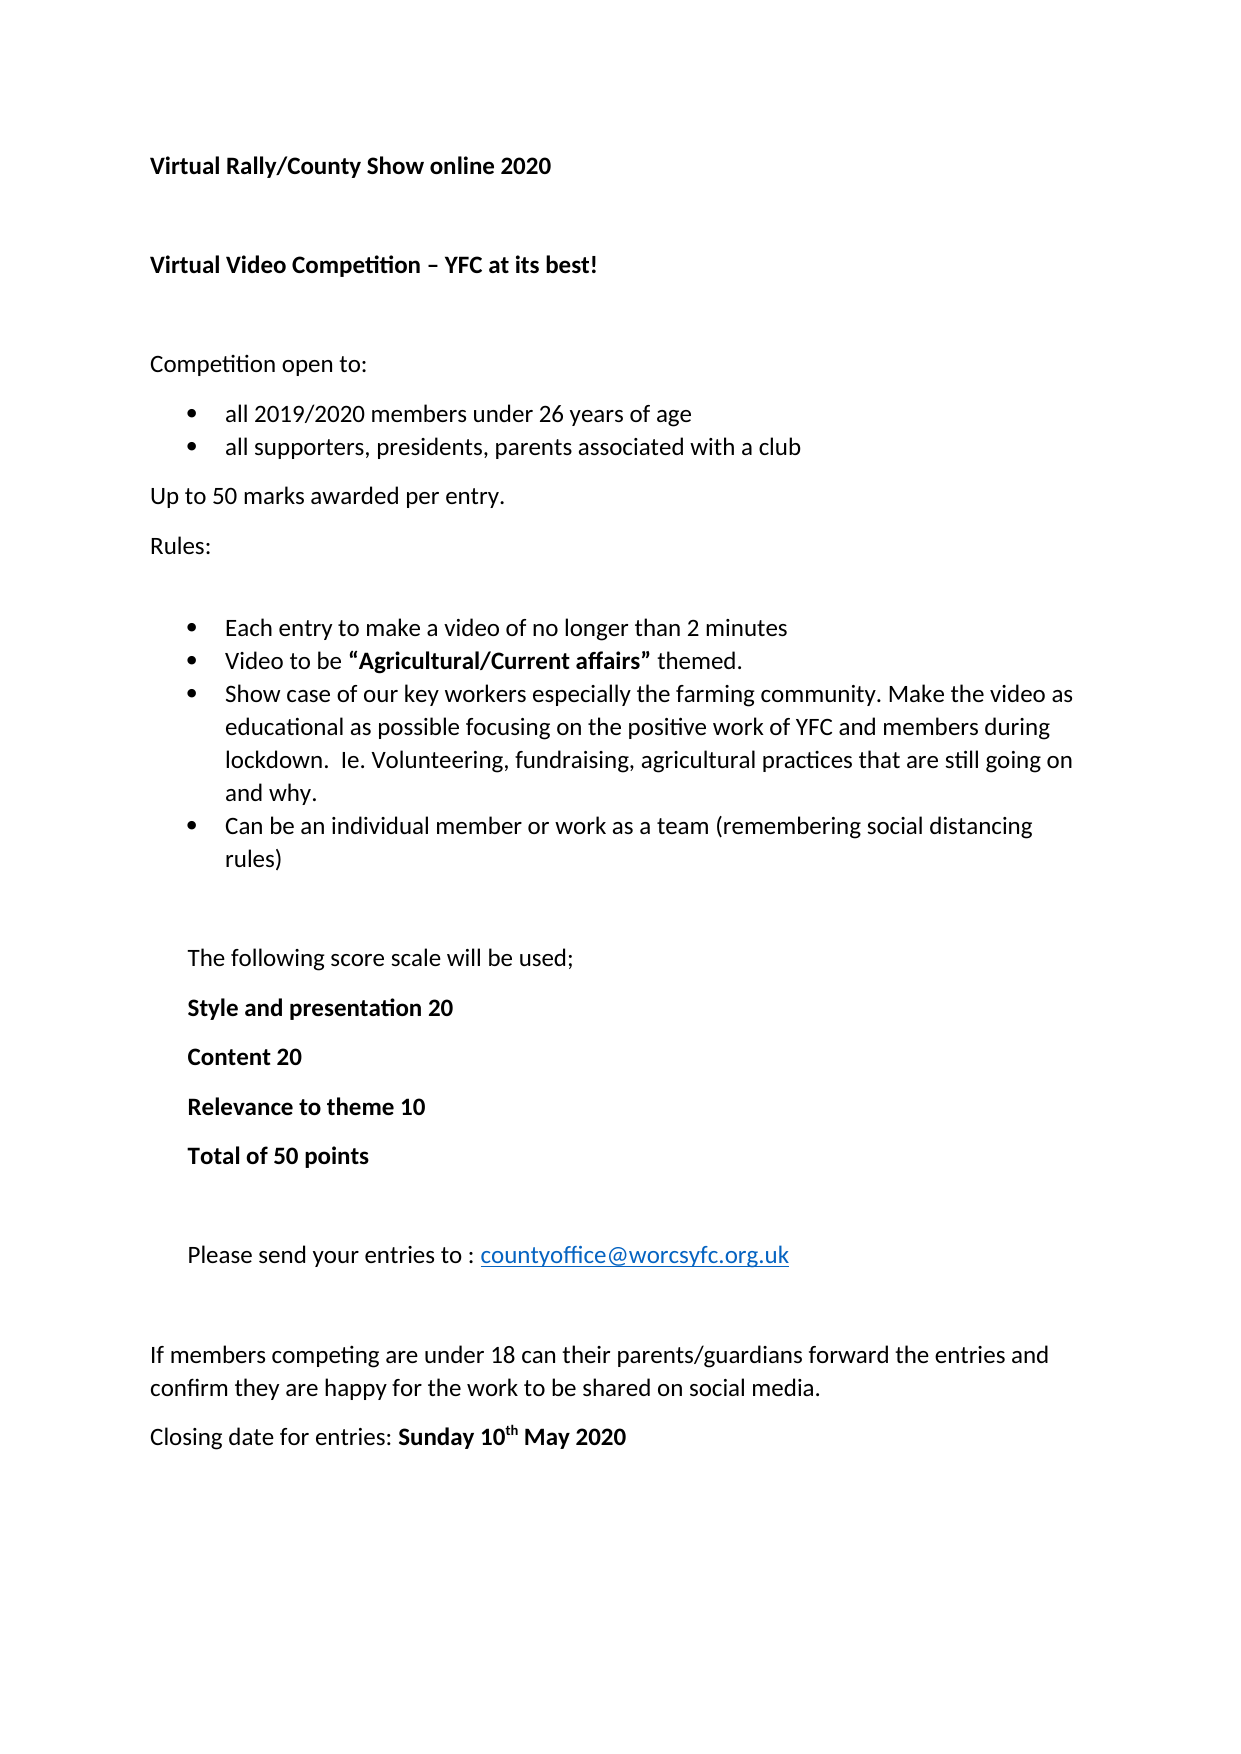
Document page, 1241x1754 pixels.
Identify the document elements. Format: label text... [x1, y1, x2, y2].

text If members competing are under 18 can their parents/guardians forward the entries and confirm they are happy for the work to be shared on social media. [150, 1339, 1090, 1402]
text Total of 50 points [187, 1140, 1090, 1171]
text Virtual Rally/County Show online 2020 [150, 150, 1090, 181]
text Relevance to theme 10 [187, 1091, 1090, 1121]
text Virtual Video Competition – YFC at its best! [150, 249, 1090, 280]
list all supporters, presidents, parents associated with a club [187, 431, 1090, 461]
text Closing date for entries: Sunday 10th May 2020 [150, 1421, 1090, 1452]
text The following score scale will be used; [187, 942, 1090, 973]
text Style and presentation 20 [187, 992, 1090, 1022]
text Competition open to: [150, 348, 1090, 379]
text Please send your entries to : countyoffice@worcsyfc.org.uk [187, 1239, 1090, 1270]
text Content 20 [187, 1041, 1090, 1072]
list Show case of our key workers especially the farming community. Make the video as educational as possible focusing on the positive work of YFC and members during lockdown. Ie. Volunteering, fundraising, agricultural practices that are still going on and why. [187, 678, 1090, 808]
text Rules: [150, 530, 1090, 561]
list Each entry to make a video of no longer than 2 minutes [187, 612, 1090, 643]
list Can be an individual member or work as a team (remembering social distancing rules) [187, 810, 1090, 873]
text Up to 50 marks awarded per entry. [150, 480, 1090, 511]
list Video to be “Agricultural/Current affairs” themed. [187, 645, 1090, 676]
list all 2019/2020 members under 26 years of age [187, 398, 1090, 428]
